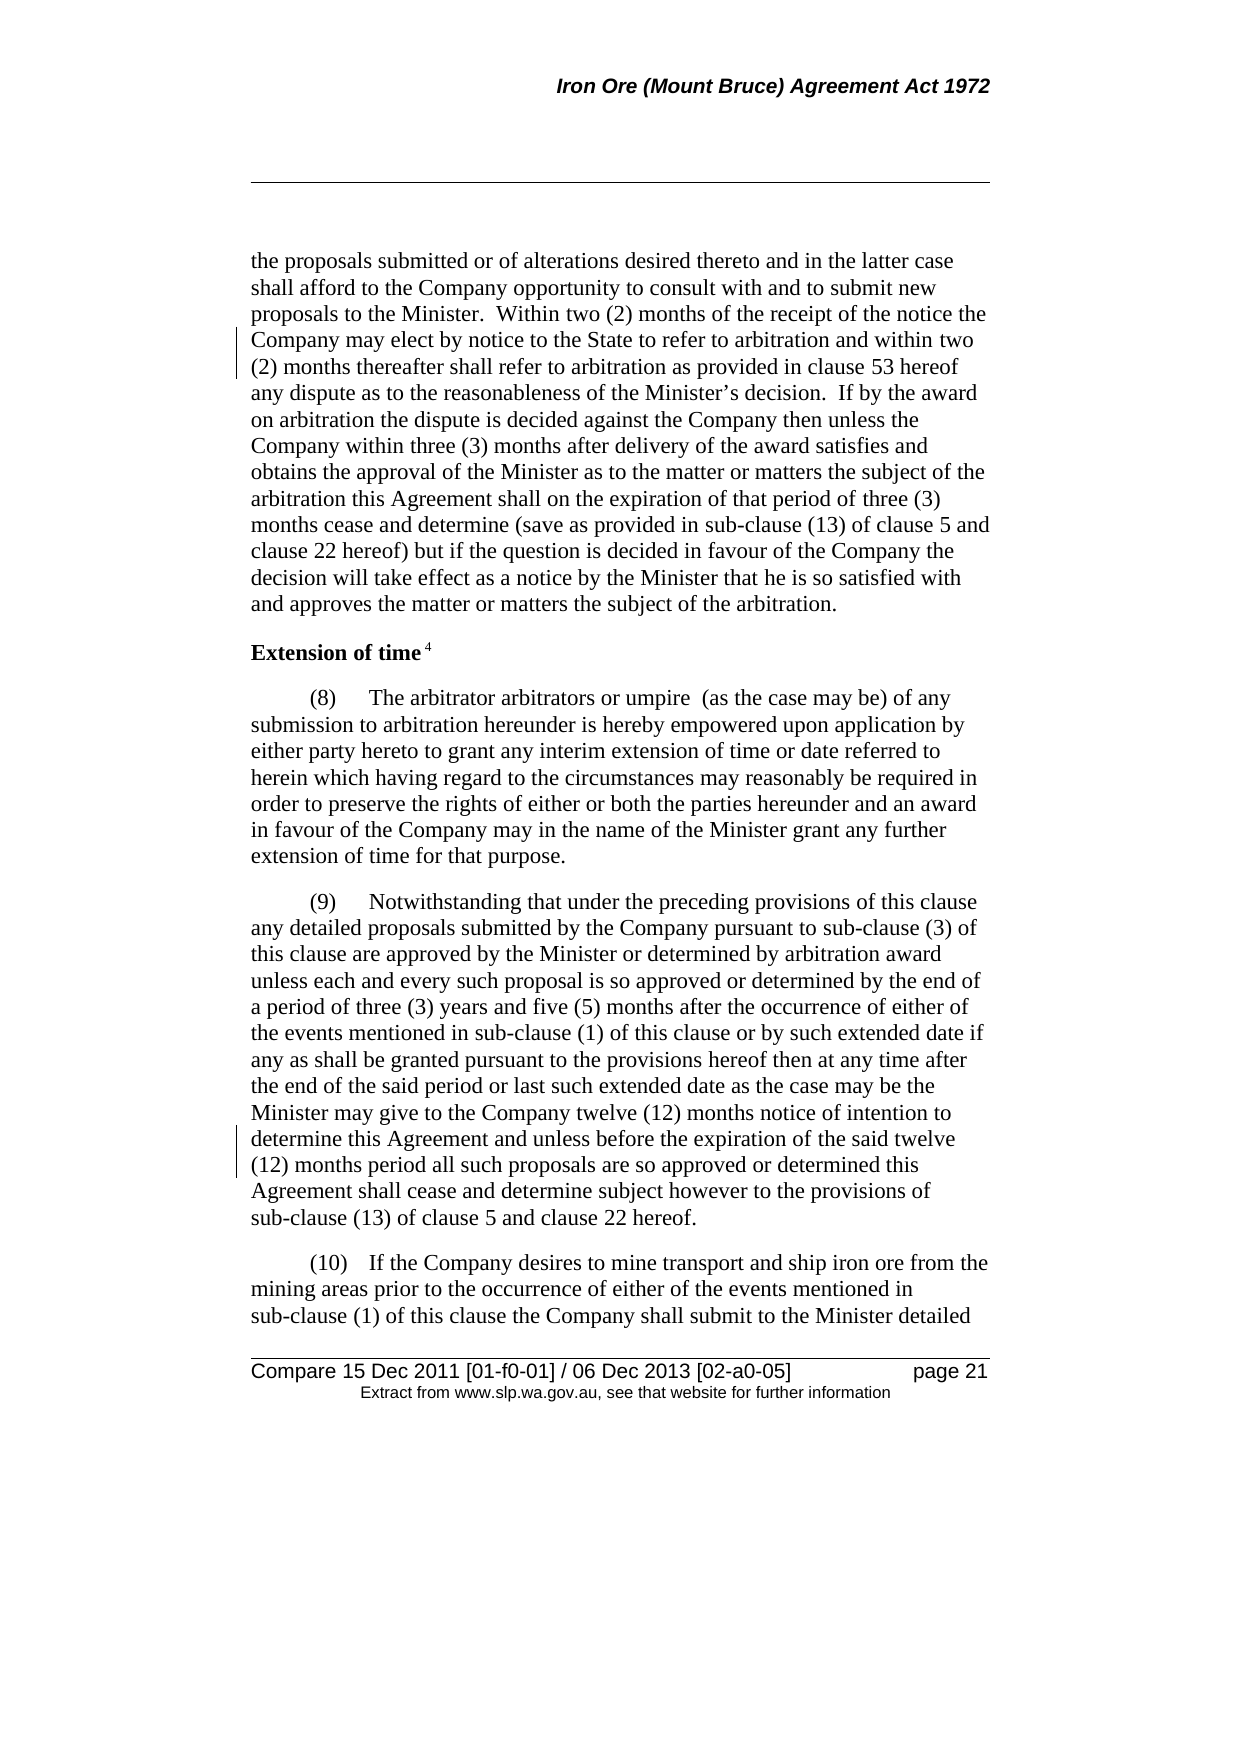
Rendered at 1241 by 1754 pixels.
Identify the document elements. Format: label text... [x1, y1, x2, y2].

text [251, 247, 990, 616]
text (9) Notwithstanding that under the preceding provisions of this clause any detailed proposals submitted by the Company pursuant to sub-clause (3) of this clause are approved by the Minister or determined by arbitration award unless each and every such proposal is so approved or determined by the end of a period of three (3) years and five (5) months after the occurrence of either of the events mentioned in sub-clause (1) of this clause or by such extended date if any as shall be granted pursuant to the provisions hereof then at any time after the end of the said period or last such extended date as the case may be the Minister may give to the Company twelve (12) months notice of intention to determine this Agreement and unless before the expiration of the said twelve(12) months period all such proposals are so approved or determined this Agreement shall cease and determine subject however to the provisions of sub-clause (13) of clause 5 and clause 22 hereof. [251, 888, 990, 1230]
text Extension of time 4 [251, 639, 990, 666]
text (8) The arbitrator arbitrators or umpire (as the case may be) of any submission to arbitration hereunder is hereby empowered upon application by either party hereto to grant any interim extension of time or date referred to herein which having regard to the circumstances may reasonably be required in order to preserve the rights of either or both the parties hereunder and an award in favour of the Company may in the name of the Minister grant any further extension of time for that purpose. [251, 684, 990, 869]
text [251, 1249, 990, 1328]
